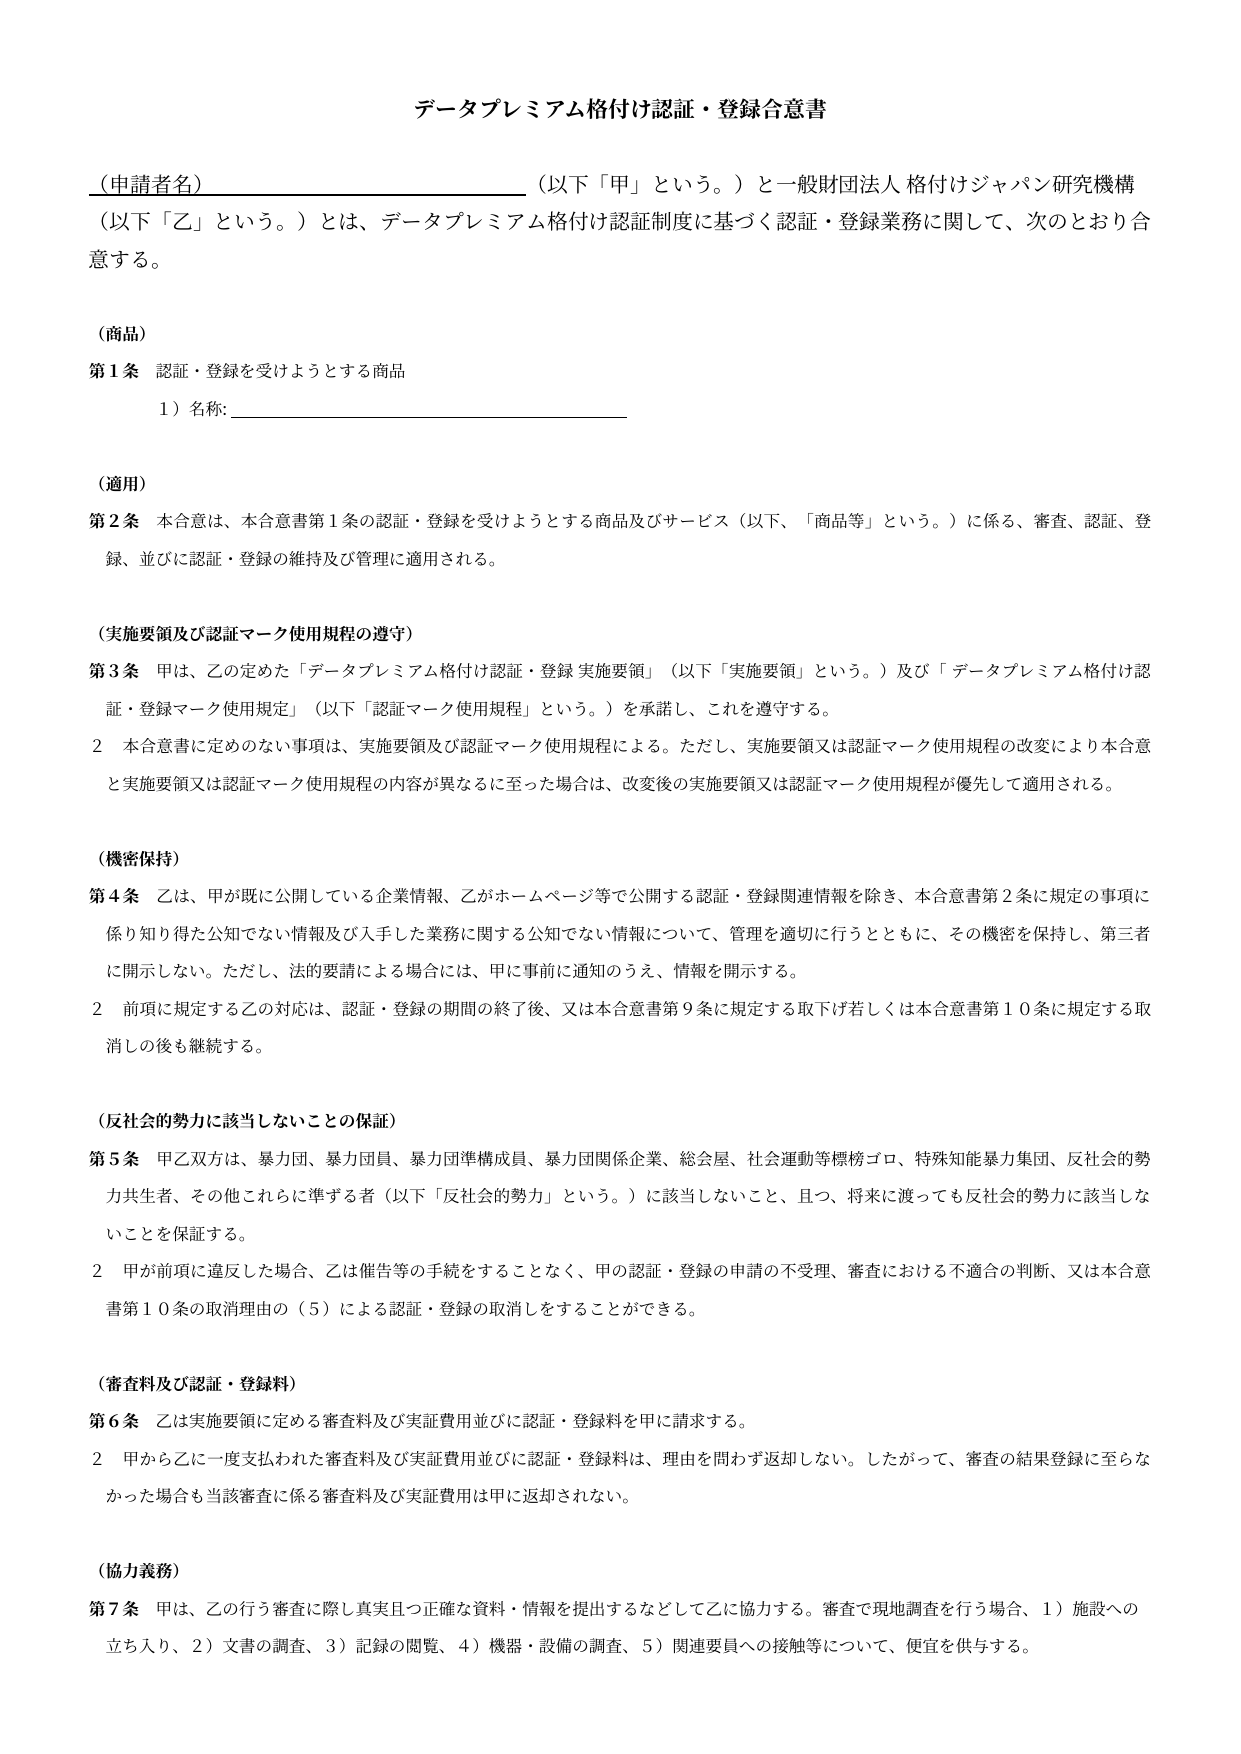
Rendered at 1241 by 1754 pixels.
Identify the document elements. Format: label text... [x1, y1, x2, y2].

text 第６条 乙は実施要領に定める審査料及び実証費用並びに認証・登録料を甲に請求する。 [89, 1402, 1152, 1439]
text （申請者名） （以下「甲」という。）と一般財団法人 格付けジャパン研究機構（以下「乙」という。）とは、データプレミアム格付け認証制度に基づく認証・登録業務に関して、次のとおり合意する。 [89, 164, 1152, 277]
text （審査料及び認証・登録料） [89, 1364, 1152, 1402]
text ２ 本合意書に定めのない事項は、実施要領及び認証マーク使用規程による。ただし、実施要領又は認証マーク使用規程の改変により本合意と実施要領又は認証マーク使用規程の内容が異なるに至った場合は、改変後の実施要領又は認証マーク使用規程が優先して適用される。 [89, 727, 1152, 802]
text 第３条 甲は、乙の定めた「データプレミアム格付け認証・登録 実施要領」（以下「実施要領」という。）及び「データプレミアム格付け認証・登録マーク使用規定」（以下「認証マーク使用規程」という。）を承諾し、これを遵守する。 [89, 652, 1152, 727]
text ２ 甲から乙に一度支払われた審査料及び実証費用並びに認証・登録料は、理由を問わず返却しない。したがって、審査の結果登録に至らなかった場合も当該審査に係る審査料及び実証費用は甲に返却されない。 [89, 1439, 1152, 1514]
text （適用） [89, 464, 1152, 502]
text データプレミアム格付け認証・登録合意書 [89, 89, 1152, 127]
text １）名称: [89, 389, 1152, 427]
text （機密保持） [89, 839, 1152, 877]
text 第２条 本合意は、本合意書第１条の認証・登録を受けようとする商品及びサービス（以下、「商品等」という。）に係る、審査、認証、登録、並びに認証・登録の維持及び管理に適用される。 [89, 502, 1152, 577]
text （反社会的勢力に該当しないことの保証） [89, 1102, 1152, 1139]
text 第７条 甲は、乙の行う審査に際し真実且つ正確な資料・情報を提出するなどして乙に協力する。審査で現地調査を行う場合、１）施設への立ち入り、２）文書の調査、３）記録の閲覧、４）機器・設備の調査、５）関連要員への接触等について、便宜を供与する。 [89, 1589, 1152, 1664]
text （協力義務） [89, 1552, 1152, 1589]
text 第１条 認証・登録を受けようとする商品 [89, 352, 1152, 389]
text ２ 前項に規定する乙の対応は、認証・登録の期間の終了後、又は本合意書第９条に規定する取下げ若しくは本合意書第１０条に規定する取消しの後も継続する。 [89, 989, 1152, 1064]
text （実施要領及び認証マーク使用規程の遵守） [89, 614, 1152, 652]
text （商品） [89, 314, 1152, 352]
text 第５条 甲乙双方は、暴力団、暴力団員、暴力団準構成員、暴力団関係企業、総会屋、社会運動等標榜ゴロ、特殊知能暴力集団、反社会的勢力共生者、その他これらに準ずる者（以下「反社会的勢力」という。）に該当しないこと、且つ、将来に渡っても反社会的勢力に該当しないことを保証する。 [89, 1139, 1152, 1252]
text 第４条 乙は、甲が既に公開している企業情報、乙がホームページ等で公開する認証・登録関連情報を除き、本合意書第２条に規定の事項に係り知り得た公知でない情報及び入手した業務に関する公知でない情報について、管理を適切に行うとともに、その機密を保持し、第三者に開示しない。ただし、法的要請による場合には、甲に事前に通知のうえ、情報を開示する。 [89, 877, 1152, 989]
text ２ 甲が前項に違反した場合、乙は催告等の手続をすることなく、甲の認証・登録の申請の不受理、審査における不適合の判断、又は本合意書第１０条の取消理由の（５）による認証・登録の取消しをすることができる。 [89, 1252, 1152, 1327]
